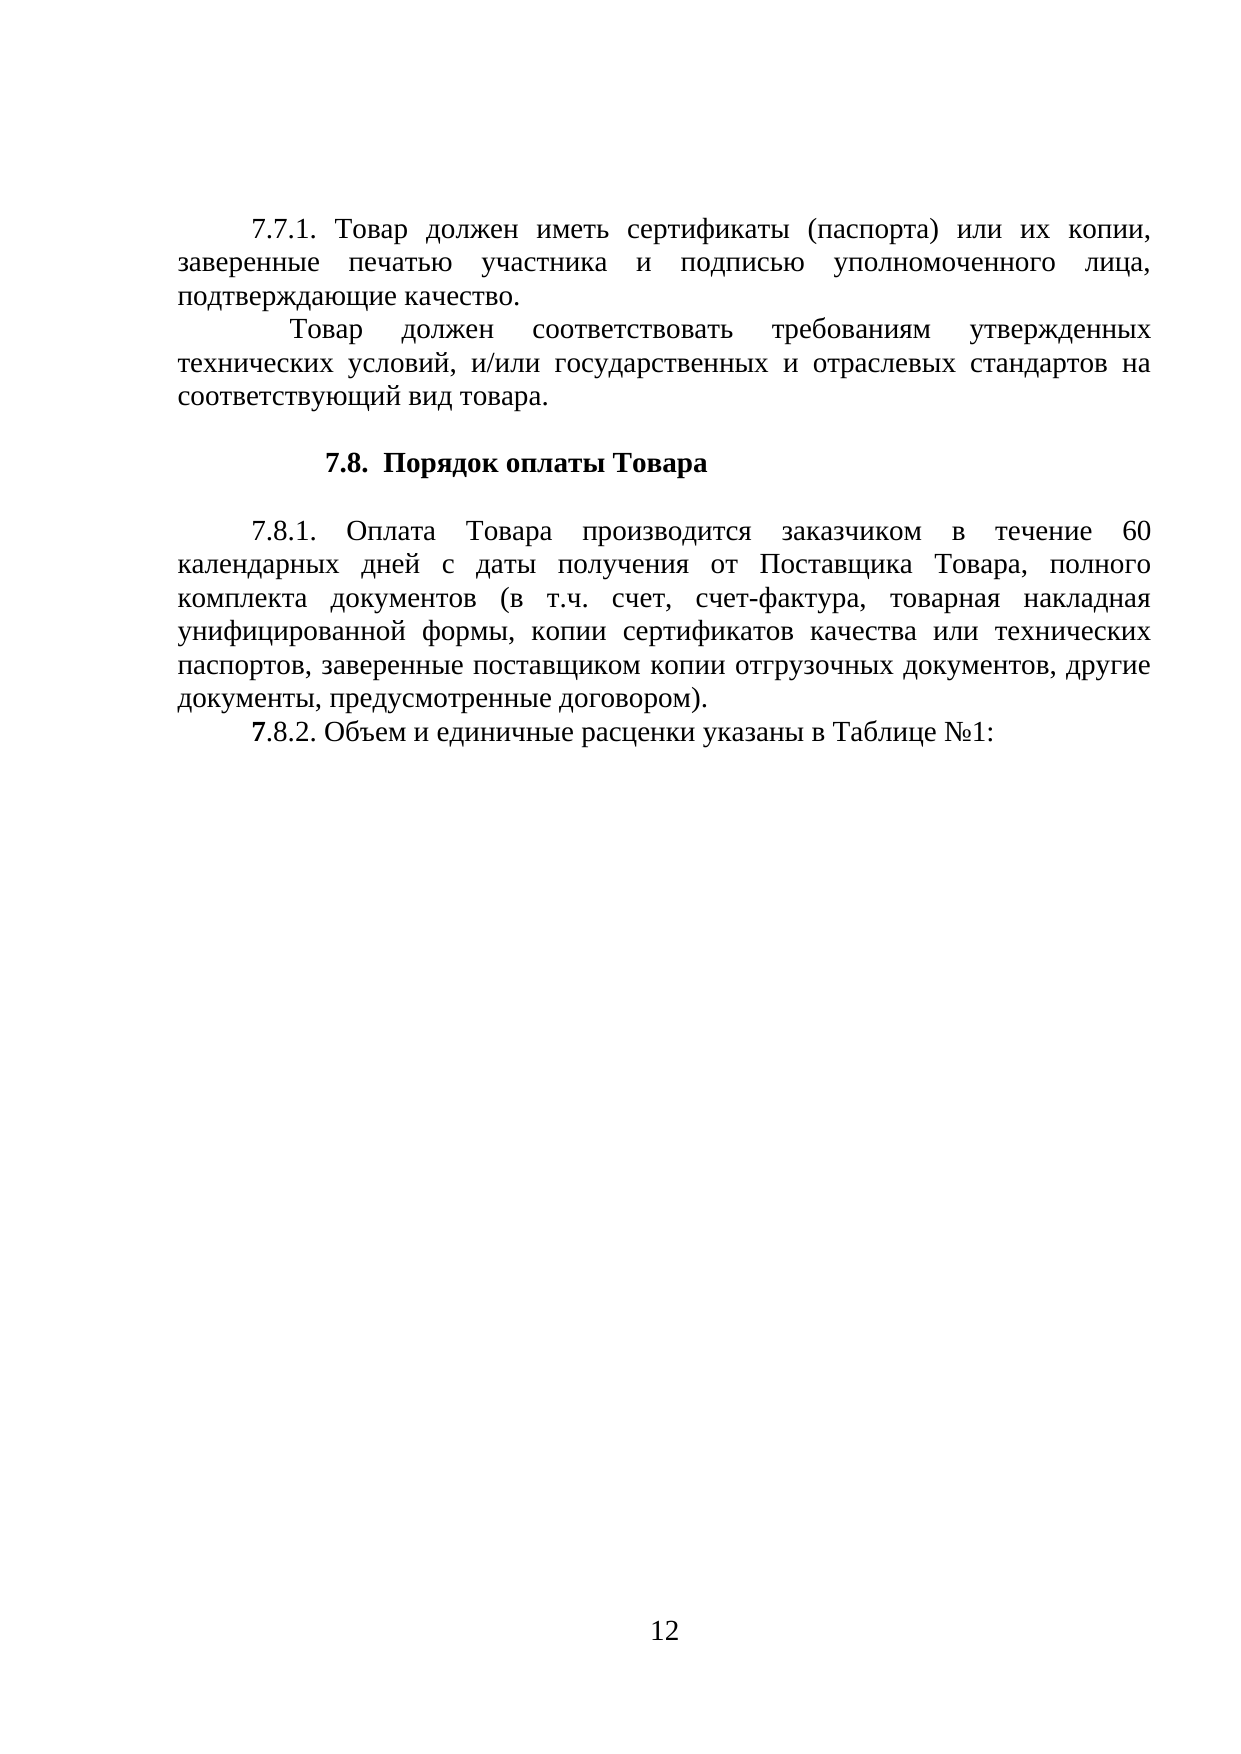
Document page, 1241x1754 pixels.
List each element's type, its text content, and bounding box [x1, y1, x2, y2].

list 7.7.1. Товар должен иметь сертификаты (паспорта) или их копии, заверенные печатью участника и подписью уполномоченного лица, подтверждающие качество. [177, 211, 1152, 311]
list Товар должен соответствовать требованиям утвержденных технических условий, и/или государственных и отраслевых стандартов на соответствующий вид товара. [177, 311, 1152, 412]
list 7.8. Порядок оплаты Товара [177, 446, 1152, 479]
list 7.8.2. Объем и единичные расценки указаны в Таблице №1: [177, 714, 1152, 747]
list 7.8.1. Оплата Товара производится заказчиком в течение 60 календарных дней с даты получения от Поставщика Товара, полного комплекта документов (в т.ч. счет, счет-фактура, товарная накладная унифицированной формы, копии сертификатов качества или технических паспортов, заверенные поставщиком копии отгрузочных документов, другие документы, предусмотренные договором). [177, 513, 1152, 714]
